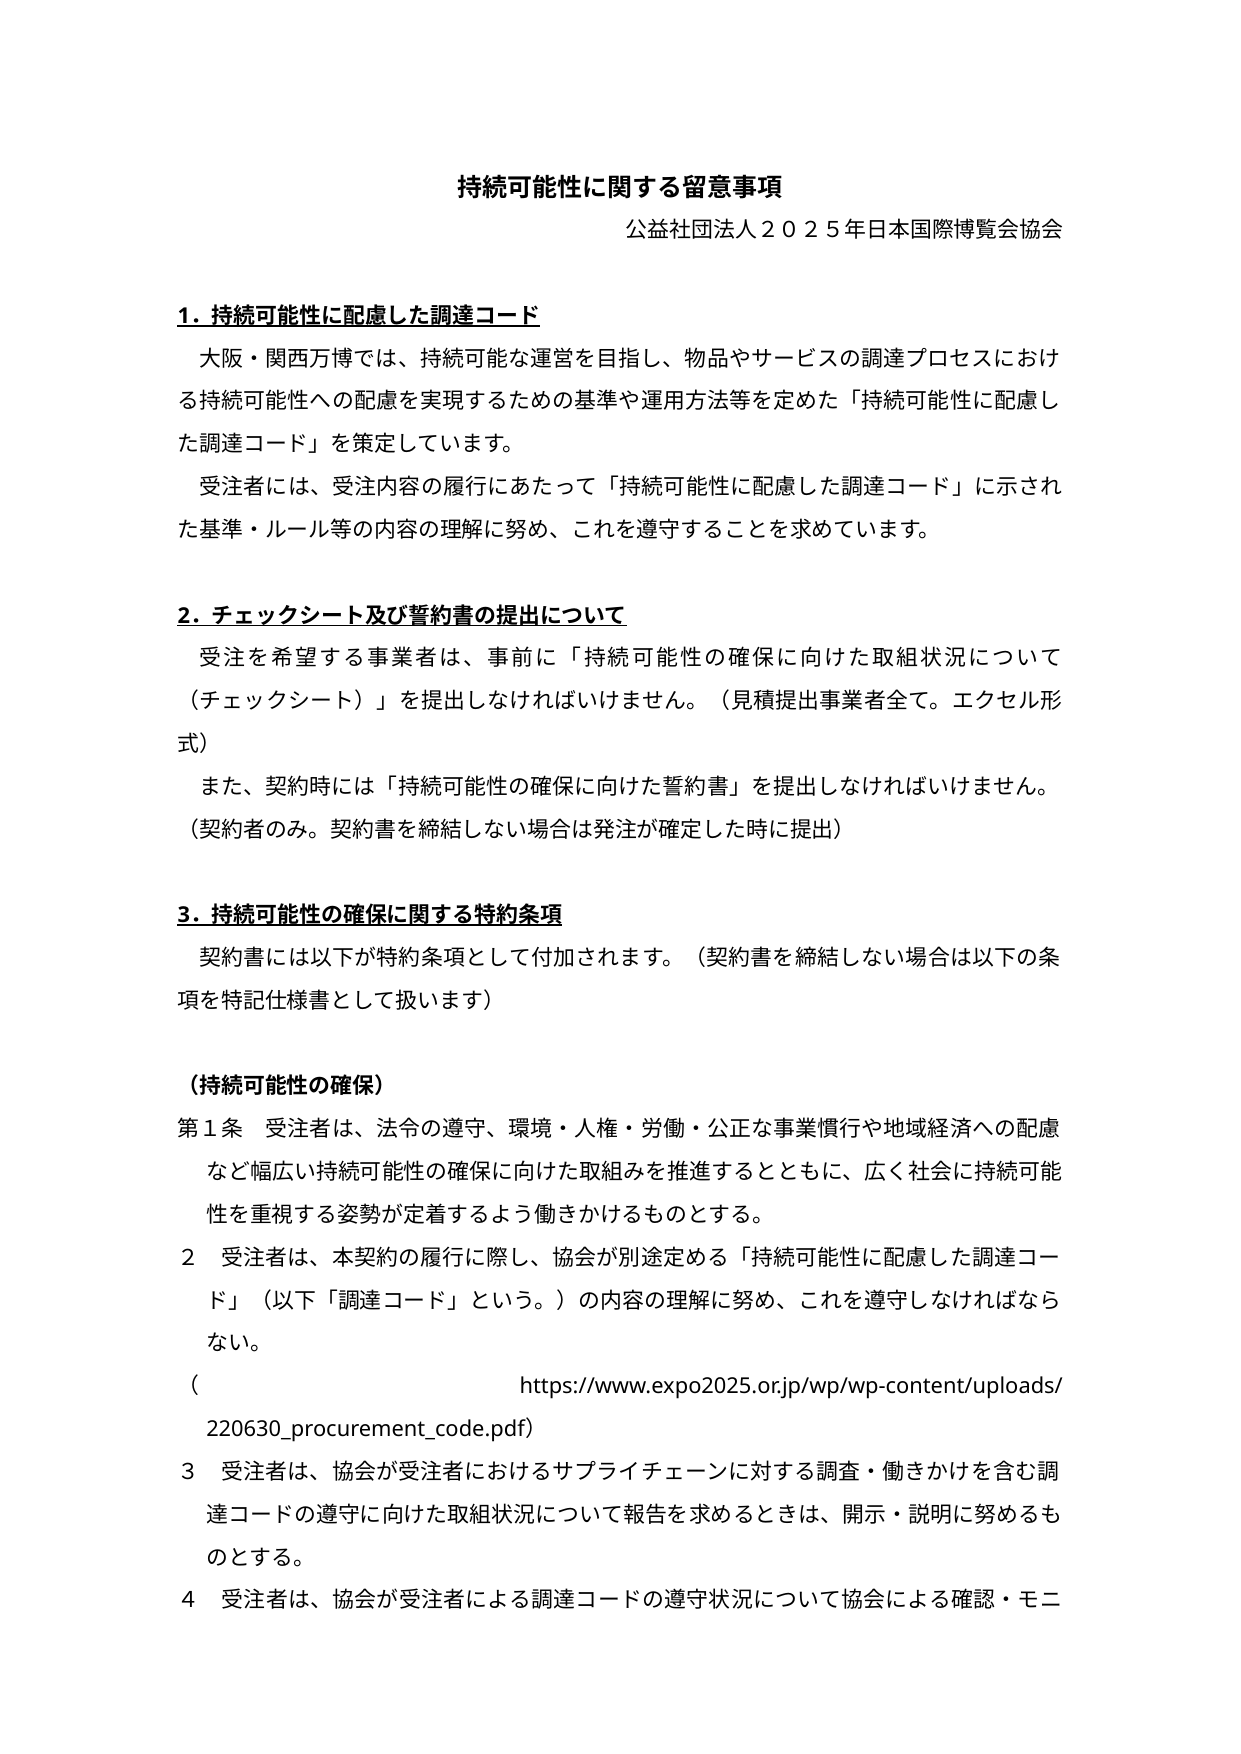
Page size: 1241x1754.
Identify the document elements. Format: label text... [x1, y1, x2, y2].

text 受注者には、受注内容の履行にあたって「持続可能性に配慮した調達コード」に示された基準・ルール等の内容の理解に努め、これを遵守することを求めています。 [177, 464, 1063, 549]
text また、契約時には「持続可能性の確保に向けた誓約書」を提出しなければいけません。（契約者のみ。契約書を締結しない場合は発注が確定した時に提出） [177, 763, 1063, 849]
text 持続可能性に関する留意事項 [177, 164, 1063, 207]
text ２ 受注者は、本契約の履行に際し、協会が別途定める「持続可能性に配慮した調達コード」（以下「調達コード」という。）の内容の理解に努め、これを遵守しなければならない。 [177, 1234, 1063, 1363]
text 公益社団法人２０２５年日本国際博覧会協会 [177, 207, 1063, 249]
text 2．チェックシート及び誓約書の提出について [177, 592, 1063, 635]
text 契約書には以下が特約条項として付加されます。（契約書を締結しない場合は以下の条項を特記仕様書として扱います） [177, 934, 1063, 1020]
text 受注を希望する事業者は、事前に「持続可能性の確保に向けた取組状況について（チェックシート）」を提出しなければいけません。（見積提出事業者全て。エクセル形式） [177, 635, 1063, 763]
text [177, 1577, 1063, 1619]
text 1．持続可能性に配慮した調達コード [177, 292, 1063, 335]
text 大阪・関西万博では、持続可能な運営を目指し、物品やサービスの調達プロセスにおける持続可能性への配慮を実現するための基準や運用方法等を定めた「持続可能性に配慮した調達コード」を策定しています。 [177, 335, 1063, 464]
text 3．持続可能性の確保に関する特約条項 [177, 892, 1063, 934]
text 第１条 受注者は、法令の遵守、環境・人権・労働・公正な事業慣行や地域経済への配慮など幅広い持続可能性の確保に向けた取組みを推進するとともに、広く社会に持続可能性を重視する姿勢が定着するよう働きかけるものとする。 [177, 1106, 1063, 1234]
text （持続可能性の確保） [177, 1063, 1063, 1106]
text ３ 受注者は、協会が受注者におけるサプライチェーンに対する調査・働きかけを含む調達コードの遵守に向けた取組状況について報告を求めるときは、開示・説明に努めるものとする。 [177, 1448, 1063, 1577]
text （https://www.expo2025.or.jp/wp/wp-content/uploads/220630_procurement_code.pdf） [177, 1363, 1063, 1448]
